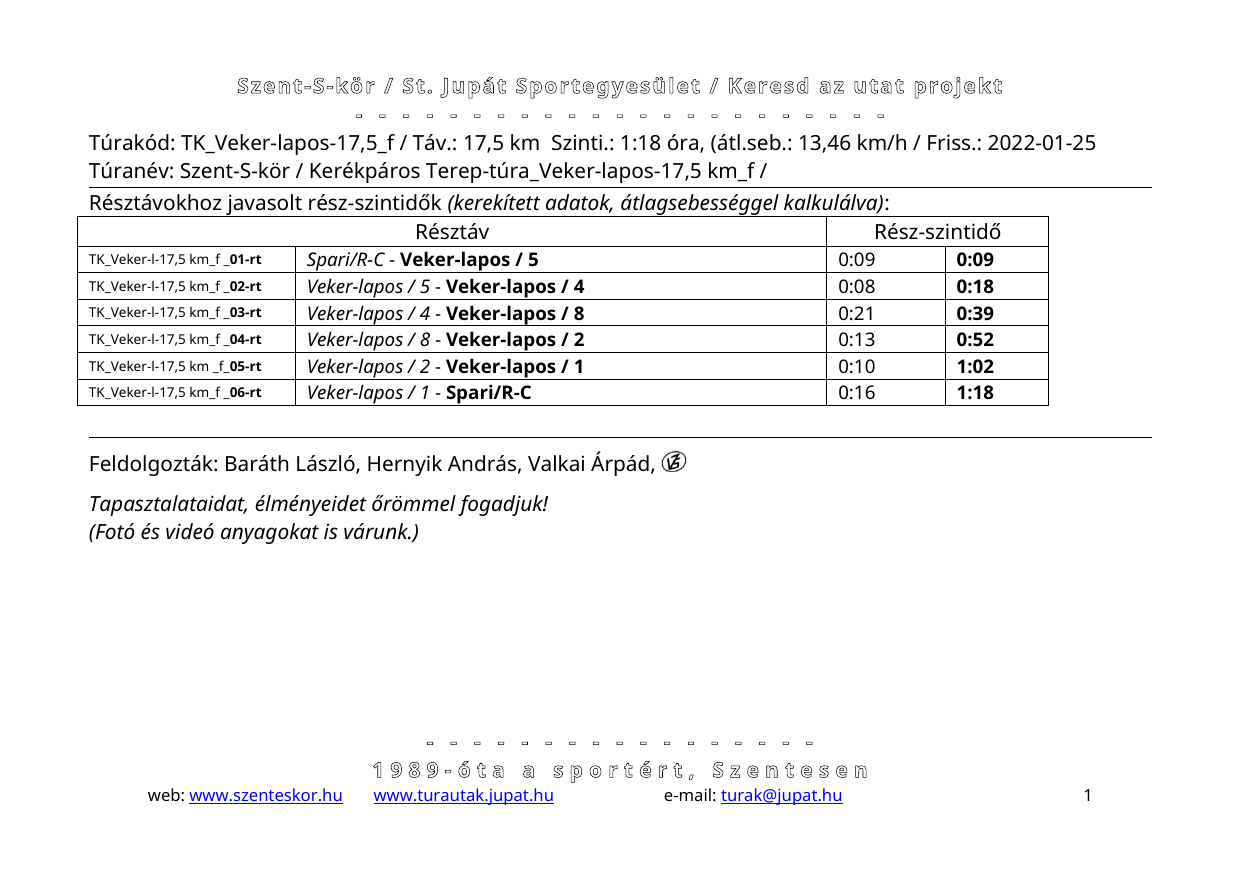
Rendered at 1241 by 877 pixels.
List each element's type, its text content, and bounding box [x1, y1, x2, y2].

picture [661, 450, 687, 472]
text Túranév: Szent-S-kör / Kerékpáros Terep-túra_Veker-lapos-17,5 km_f / [89, 156, 1152, 187]
table_cell 0:52 [946, 326, 1048, 352]
table_cell Veker-lapos / 4 - Veker-lapos / 8 [296, 300, 826, 325]
table_cell TK_Veker-l-17,5 km_f _06-rt [78, 380, 295, 405]
table_header Résztáv [78, 217, 826, 246]
table_cell 0:10 [827, 353, 945, 378]
table_cell TK_Veker-l-17,5 km_f _02-rt [78, 273, 295, 299]
table_cell Veker-lapos / 5 - Veker-lapos / 4 [296, 273, 826, 299]
table_cell 0:09 [946, 247, 1048, 272]
table_cell TK_Veker-l-17,5 km_f _04-rt [78, 326, 295, 352]
table_cell Veker-lapos / 2 - Veker-lapos / 1 [296, 353, 826, 378]
text Túrakód: TK_Veker-lapos-17,5_f / Táv.: 17,5 km Szinti.: 1:18 óra, (átl.seb.: 13,46 km/h / Friss.: 2022-01-25 [89, 128, 1152, 156]
table_cell TK_Veker-l-17,5 km_f _01-rt [78, 247, 295, 272]
table_cell 1:18 [946, 380, 1048, 405]
table_cell 0:39 [946, 300, 1048, 325]
text Tapasztalataidat, élményeidet őrömmel fogadjuk! (Fotó és videó anyagokat is várunk.) [89, 489, 1152, 546]
table_header Rész-szintidő [827, 217, 1048, 246]
text Résztávokhoz javasolt rész-szintidők (kerekített adatok, átlagsebességgel kalkulálva): [89, 188, 1152, 216]
table_cell TK_Veker-l-17,5 km _f_05-rt [78, 353, 295, 378]
table_cell TK_Veker-l-17,5 km_f _03-rt [78, 300, 295, 325]
table_cell 0:18 [946, 273, 1048, 299]
table_cell 0:21 [827, 300, 945, 325]
table_cell 0:16 [827, 380, 945, 405]
table_cell Veker-lapos / 8 - Veker-lapos / 2 [296, 326, 826, 352]
table_cell Spari/R-C - Veker-lapos / 5 [296, 247, 826, 272]
table_cell 0:13 [827, 326, 945, 352]
table_cell 0:08 [827, 273, 945, 299]
text Feldolgozták: Baráth László, Hernyik András, Valkai Árpád, [89, 449, 1152, 477]
table_cell 1:02 [946, 353, 1048, 378]
table_cell 0:09 [827, 247, 945, 272]
table_cell Veker-lapos / 1 - Spari/R-C [296, 380, 826, 405]
